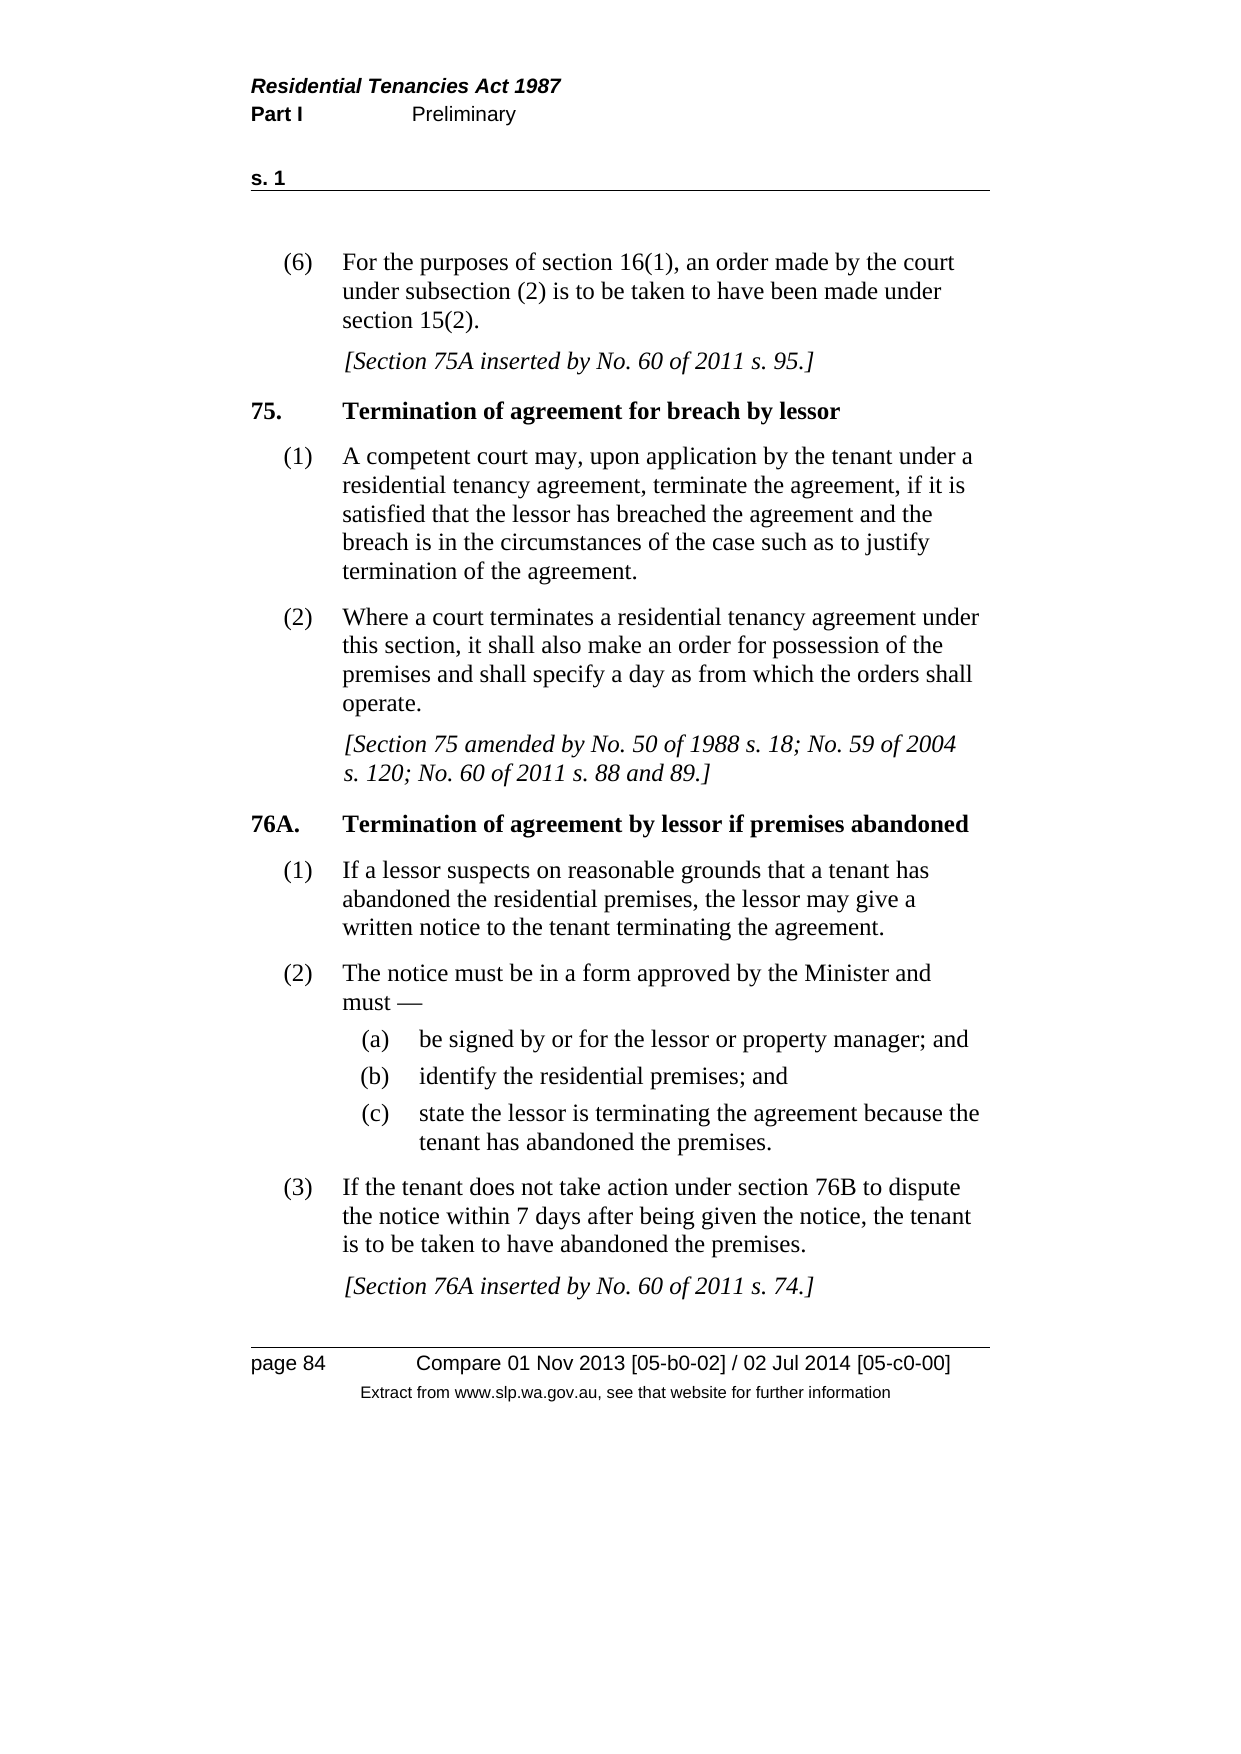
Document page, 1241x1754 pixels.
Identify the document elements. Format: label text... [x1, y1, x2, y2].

text (2) The notice must be in a form approved by the Minister and must — [251, 958, 990, 1015]
text (2) Where a court terminates a residential tenancy agreement under this section, it shall also make an order for possession of the premises and shall specify a day as from which the orders shall operate. [251, 602, 990, 717]
text (1) A competent court may, upon application by the tenant under a residential tenancy agreement, terminate the agreement, if it is satisfied that the lessor has breached the agreement and the breach is in the circumstances of the case such as to justify termination of the agreement. [251, 441, 990, 585]
text (b) identify the residential premises; and [251, 1061, 990, 1089]
text (6) For the purposes of section 16(1), an order made by the court under subsection (2) is to be taken to have been made under section 15(2). [251, 247, 990, 334]
subtitle 75. Termination of agreement for breach by lessor [251, 396, 990, 424]
text [Section 76A inserted by No. 60 of 2011 s. 74.] [251, 1271, 990, 1299]
text [Section 75 amended by No. 50 of 1988 s. 18; No. 59 of 2004 s. 120; No. 60 of 2011 s. 88 and 89.] [251, 729, 990, 787]
text (3) If the tenant does not take action under section 76B to dispute the notice within 7 days after being given the notice, the tenant is to be taken to have abandoned the premises. [251, 1172, 990, 1258]
text (a) be signed by or for the lessor or property manager; and [251, 1024, 990, 1052]
text [Section 75A inserted by No. 60 of 2011 s. 95.] [251, 346, 990, 375]
text (1) If a lessor suspects on reasonable grounds that a tenant has abandoned the residential premises, the lessor may give a written notice to the tenant terminating the agreement. [251, 855, 990, 941]
text (c) state the lessor is terminating the agreement because the tenant has abandoned the premises. [251, 1098, 990, 1155]
subtitle 76A. Termination of agreement by lessor if premises abandoned [251, 809, 990, 838]
